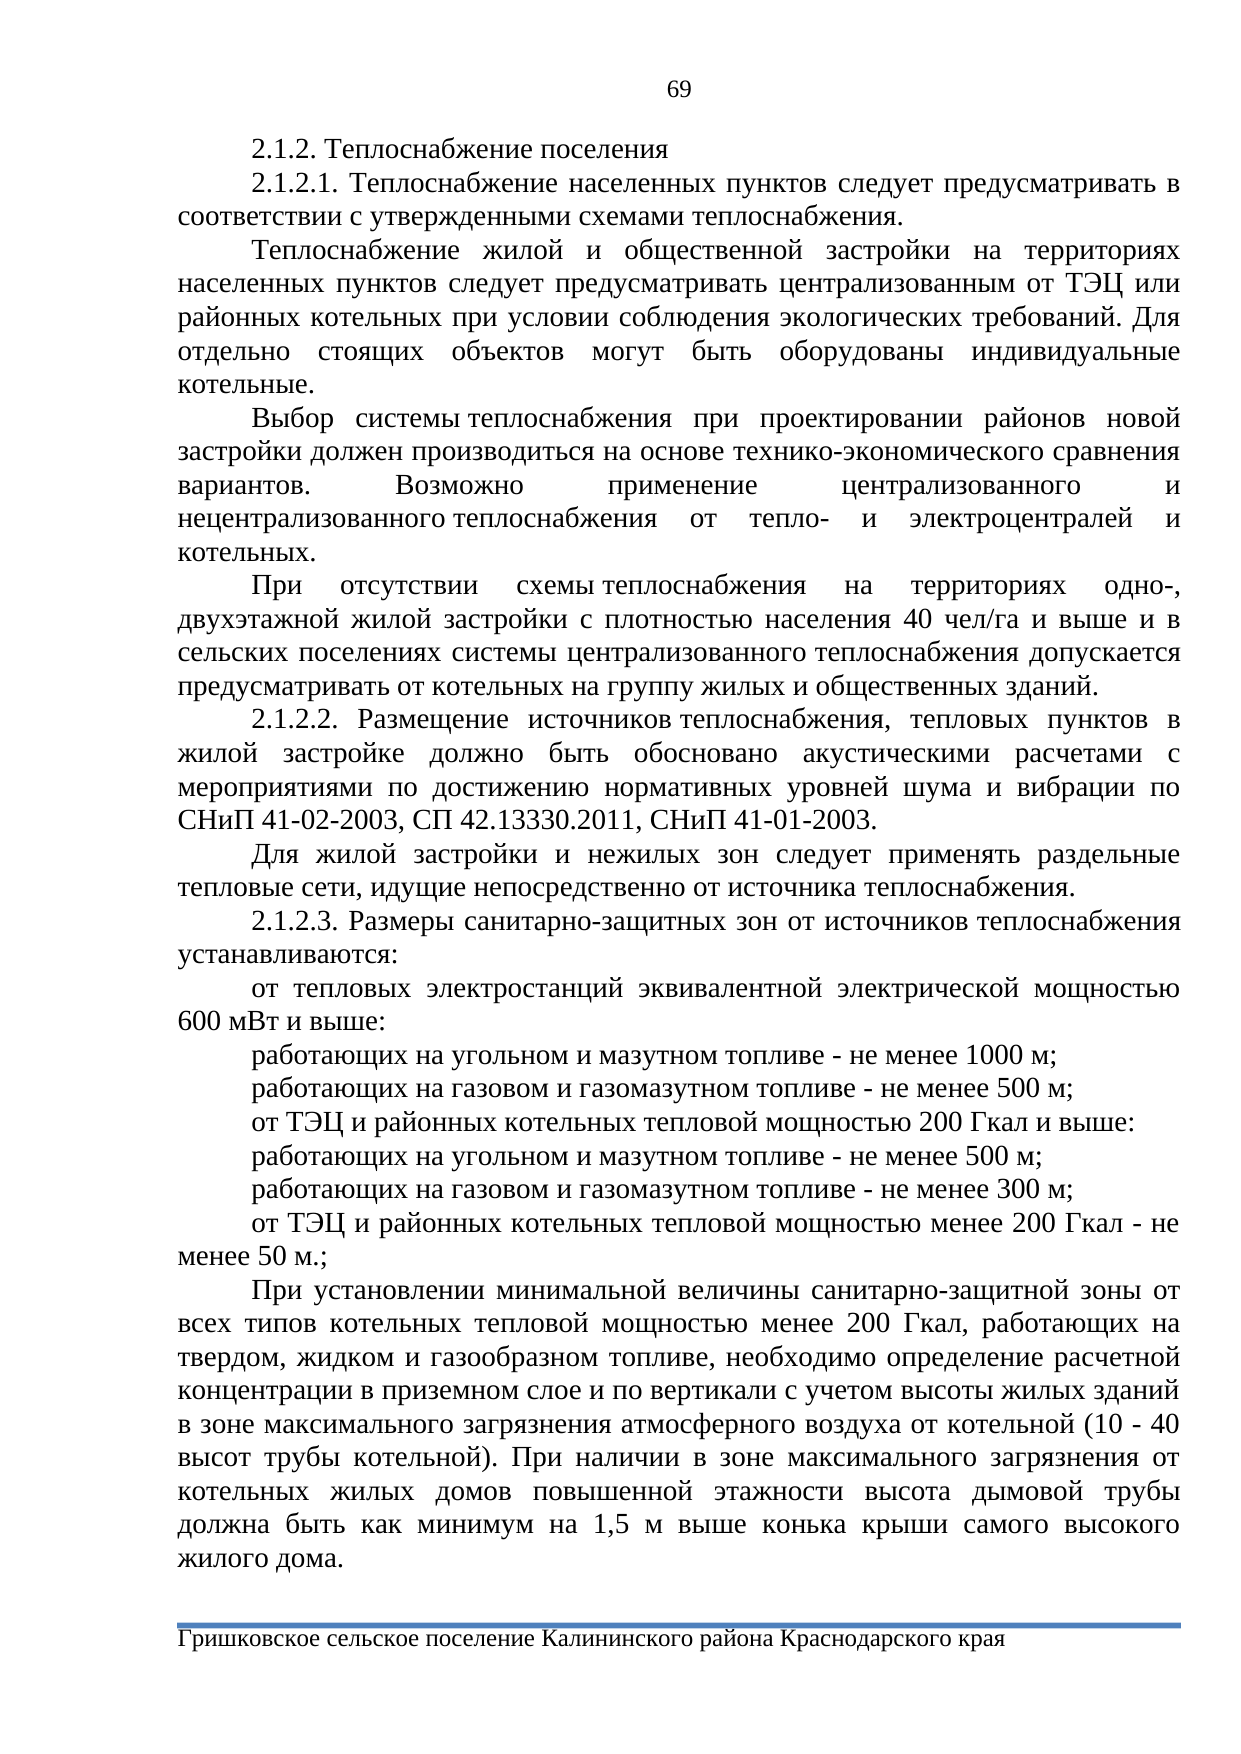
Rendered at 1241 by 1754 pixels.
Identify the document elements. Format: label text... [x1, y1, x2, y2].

text работающих на газовом и газомазутном топливе - не менее 500 м; [177, 1071, 1181, 1104]
text 2.1.2.1. Теплоснабжение населенных пунктов следует предусматривать в соответствии с утвержденными схемами теплоснабжения. [177, 165, 1181, 232]
text работающих на угольном и мазутном топливе - не менее 1000 м; [177, 1037, 1181, 1071]
text Выбор системы теплоснабжения при проектировании районов новой застройки должен производиться на основе технико-экономического сравнения вариантов. Возможно применение централизованного и нецентрализованного теплоснабжения от тепло- и электроцентралей и котельных. [177, 400, 1181, 567]
text от тепловых электростанций эквивалентной электрической мощностью 600 мВт и выше: [177, 970, 1181, 1037]
text от ТЭЦ и районных котельных тепловой мощностью менее 200 Гкал - не менее 50 м.; [177, 1205, 1181, 1272]
text Для жилой застройки и нежилых зон следует применять раздельные тепловые сети, идущие непосредственно от источника теплоснабжения. [177, 836, 1181, 903]
text работающих на газовом и газомазутном топливе - не менее 300 м; [177, 1171, 1181, 1205]
text При отсутствии схемы теплоснабжения на территориях одно-, двухэтажной жилой застройки с плотностью населения 40 чел/га и выше и в сельских поселениях системы централизованного теплоснабжения допускается предусматривать от котельных на группу жилых и общественных зданий. [177, 567, 1181, 702]
text При установлении минимальной величины санитарно-защитной зоны от всех типов котельных тепловой мощностью менее 200 Гкал, работающих на твердом, жидком и газообразном топливе, необходимо определение расчетной концентрации в приземном слое и по вертикали с учетом высоты жилых зданий в зоне максимального загрязнения атмосферного воздуха от котельной (10 - 40 высот трубы котельной). При наличии в зоне максимального загрязнения от котельных жилых домов повышенной этажности высота дымовой трубы должна быть как минимум на 1,5 м выше конька крыши самого высокого жилого дома. [177, 1272, 1181, 1574]
text от ТЭЦ и районных котельных тепловой мощностью 200 Гкал и выше: [177, 1104, 1181, 1138]
text Теплоснабжение жилой и общественной застройки на территориях населенных пунктов следует предусматривать централизованным от ТЭЦ или районных котельных при условии соблюдения экологических требований. Для отдельно стоящих объектов могут быть оборудованы индивидуальные котельные. [177, 232, 1181, 400]
text 2.1.2.2. Размещение источников теплоснабжения, тепловых пунктов в жилой застройке должно быть обосновано акустическими расчетами с мероприятиями по достижению нормативных уровней шума и вибрации по СНиП 41-02-2003, СП 42.13330.2011, СНиП 41-01-2003. [177, 702, 1181, 836]
text работающих на угольном и мазутном топливе - не менее 500 м; [177, 1138, 1181, 1171]
text 2.1.2.3. Размеры санитарно-защитных зон от источников теплоснабжения устанавливаются: [177, 903, 1181, 970]
text 2.1.2. Теплоснабжение поселения [177, 131, 1181, 165]
